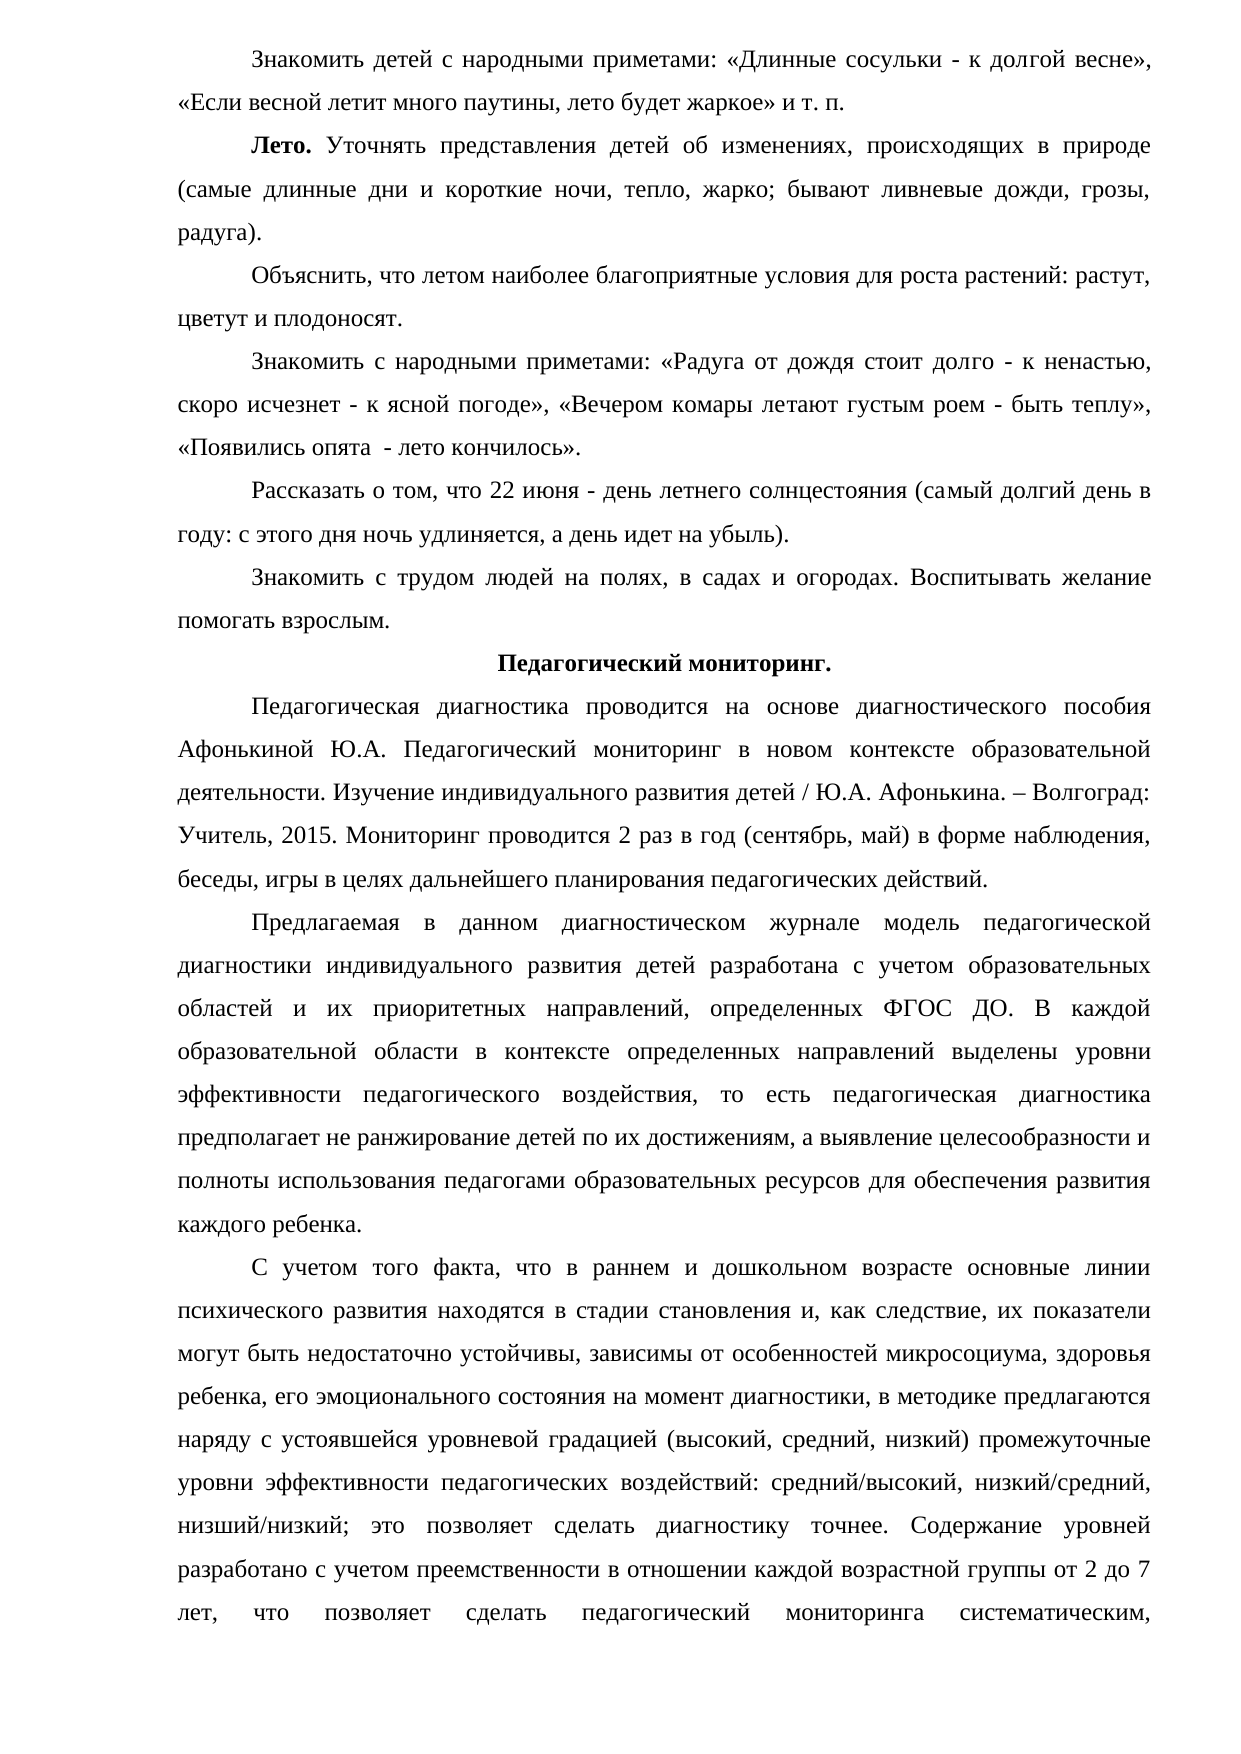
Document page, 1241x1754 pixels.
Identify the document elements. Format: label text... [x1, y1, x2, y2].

text Педагогическая диагностика проводится на основе диагностического пособия Афонькиной Ю.А. Педагогический мониторинг в новом контексте образовательной деятельности. Изучение индивидуального развития детей / Ю.А. Афонькина. – Волгоград: Учитель, 2015. Мониторинг проводится 2 раз в год (сентябрь, май) в форме наблюдения, беседы, игры в целях дальнейшего планирования педагогических действий. [177, 691, 1152, 892]
text Педагогический мониторинг. [177, 648, 1152, 677]
text Знакомить с народными приметами: «Радуга от дождя стоит долго - к ненастью, скоро исчезнет - к ясной погоде», «Вечером комары летают густым роем - быть теплу», «Появились опята - лето кончилось». [177, 346, 1152, 461]
text Лето. Уточнять представления детей об изменениях, происходящих в природе (самые длинные дни и короткие ночи, тепло, жарко; бывают ливневые дожди, грозы, радуга). [177, 131, 1152, 246]
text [177, 1252, 1152, 1626]
text Рассказать о том, что 22 июня - день летнего солнцестояния (самый долгий день в году: с этого дня ночь удлиняется, а день идет на убыль). [177, 476, 1152, 547]
text Знакомить с трудом людей на полях, в садах и огородах. Воспитывать желание помогать взрослым. [177, 562, 1152, 634]
text Объяснить, что летом наиболее благоприятные условия для роста растений: растут, цветут и плодоносят. [177, 260, 1152, 332]
text Знакомить детей с народными приметами: «Длинные сосульки - к долгой весне», «Если весной летит много паутины, лето будет жаркое» и т. п. [177, 44, 1152, 116]
text Предлагаемая в данном диагностическом журнале модель педагогической диагностики индивидуального развития детей разработана с учетом образовательных областей и их приоритетных направлений, определенных ФГОС ДО. В каждой образовательной области в контексте определенных направлений выделены уровни эффективности педагогического воздействия, то есть педагогическая диагностика предполагает не ранжирование детей по их достижениям, а выявление целесообразности и полноты использования педагогами образовательных ресурсов для обеспечения развития каждого ребенка. [177, 907, 1152, 1237]
